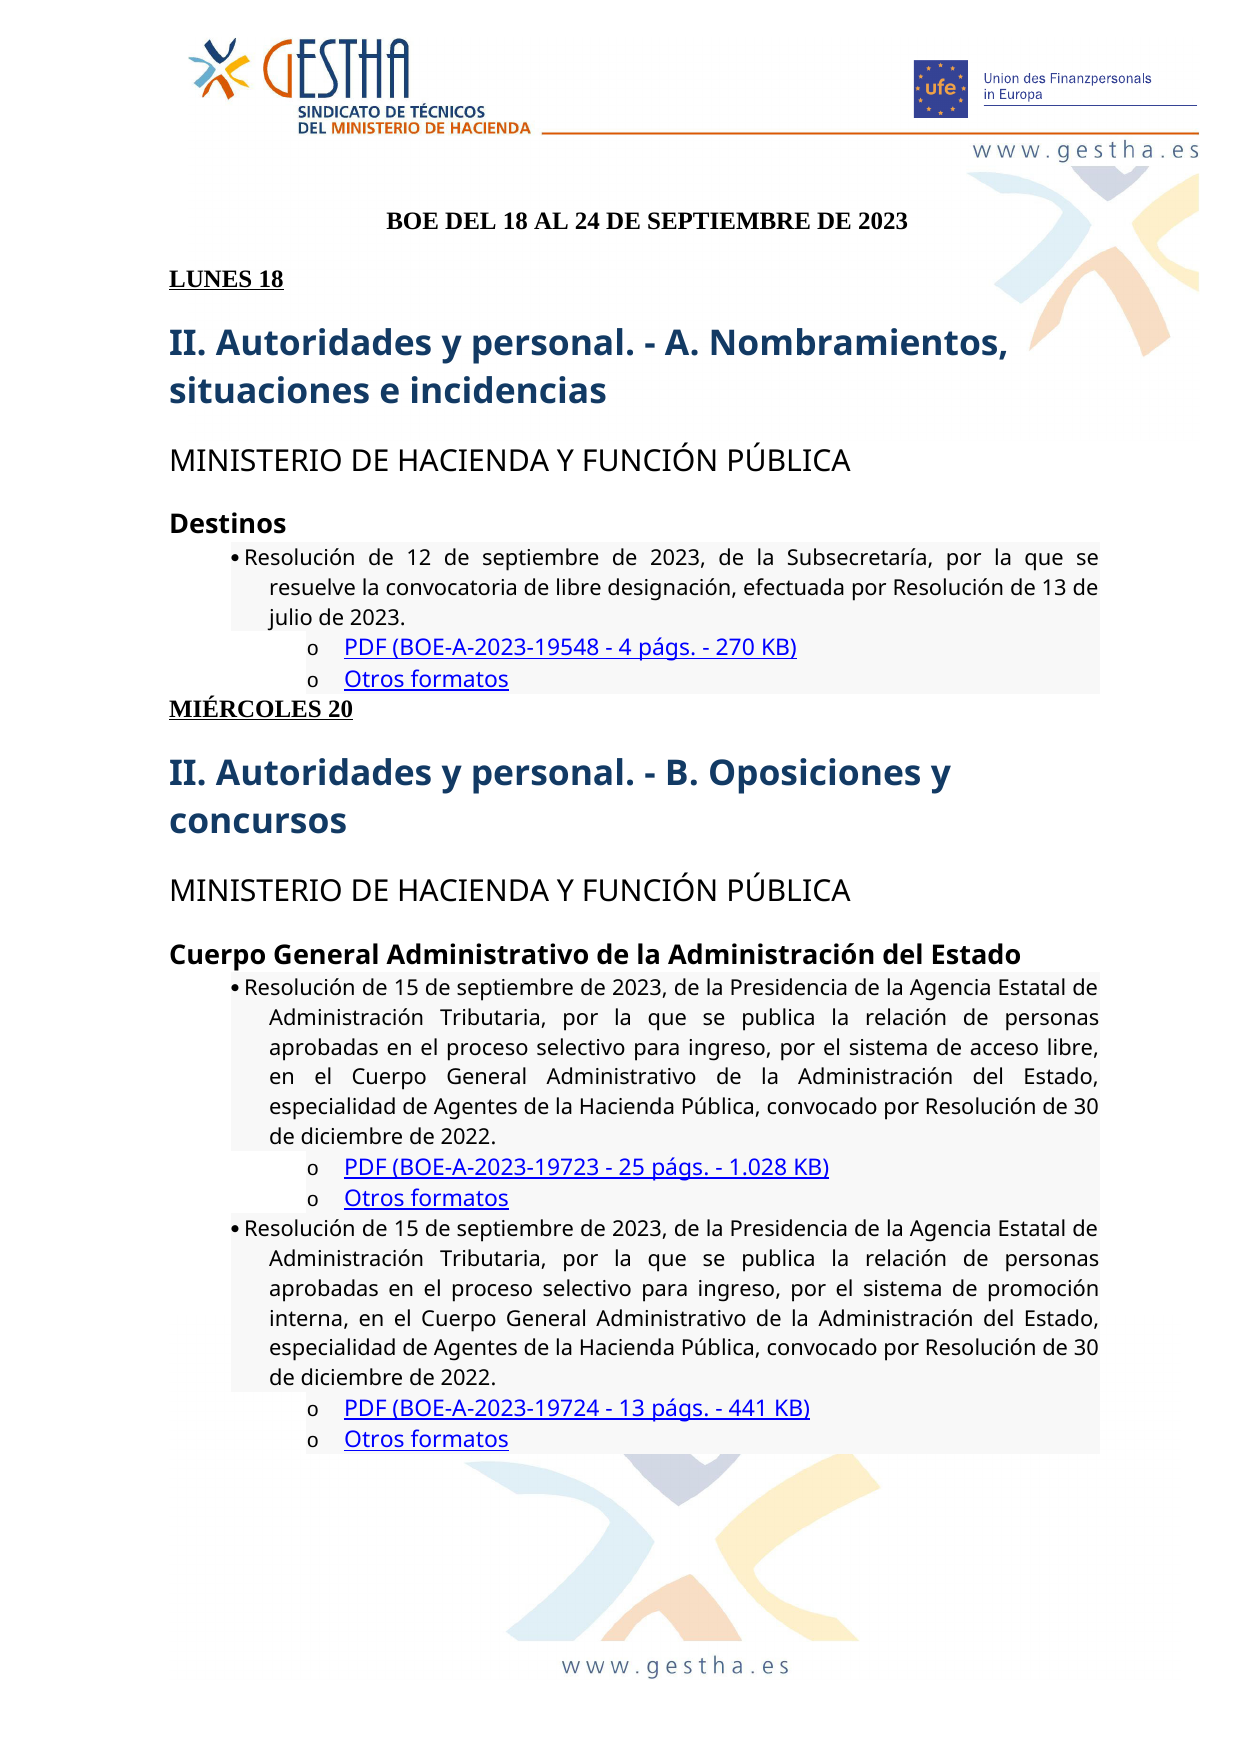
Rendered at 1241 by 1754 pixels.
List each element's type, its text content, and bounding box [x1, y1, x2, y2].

subtitle Cuerpo General Administrativo de la Administración del Estado [169, 935, 1125, 972]
subtitle II. Autoridades y personal. - B. Oposiciones y concursos [169, 747, 1125, 844]
list Otros formatos [306, 1423, 1100, 1454]
text BOE DEL 18 AL 24 DE SEPTIEMBRE DE 2023 [169, 206, 1125, 235]
list PDF (BOE-A-2023-19724 - 13 págs. - 441 KB) [306, 1392, 1100, 1423]
subtitle MINISTERIO DE HACIENDA Y FUNCIÓN PÚBLICA [169, 869, 1125, 910]
picture [187, 37, 1201, 441]
list Resolución de 15 de septiembre de 2023, de la Presidencia de la Agencia Estatal de Administración Tributaria, por la que se publica la relación de personas aprobadas en el proceso selectivo para ingreso, por el sistema de acceso libre, en el Cuerpo General Administrativo de la Administración del Estado, especialidad de Agentes de la Hacienda Pública, convocado por Resolución de 30 de diciembre de 2022. [231, 972, 1100, 1151]
list Otros formatos [306, 1182, 1100, 1213]
list Otros formatos [306, 662, 1100, 694]
subtitle Destinos [169, 505, 1125, 542]
text LUNES 18 [169, 264, 1125, 292]
list Resolución de 12 de septiembre de 2023, de la Subsecretaría, por la que se resuelve la convocatoria de libre designación, efectuada por Resolución de 13 de julio de 2023. [231, 542, 1100, 631]
list Resolución de 15 de septiembre de 2023, de la Presidencia de la Agencia Estatal de Administración Tributaria, por la que se publica la relación de personas aprobadas en el proceso selectivo para ingreso, por el sistema de promoción interna, en el Cuerpo General Administrativo de la Administración del Estado, especialidad de Agentes de la Hacienda Pública, convocado por Resolución de 30 de diciembre de 2022. [231, 1213, 1100, 1392]
subtitle II. Autoridades y personal. - A. Nombramientos, situaciones e incidencias [169, 317, 1125, 414]
picture [168, 1315, 1182, 1680]
list PDF (BOE-A-2023-19723 - 25 págs. - 1.028 KB) [306, 1151, 1100, 1182]
list PDF (BOE-A-2023-19548 - 4 págs. - 270 KB) [306, 631, 1100, 662]
text MIÉRCOLES 20 [169, 694, 1125, 722]
subtitle MINISTERIO DE HACIENDA Y FUNCIÓN PÚBLICA [169, 439, 1125, 480]
